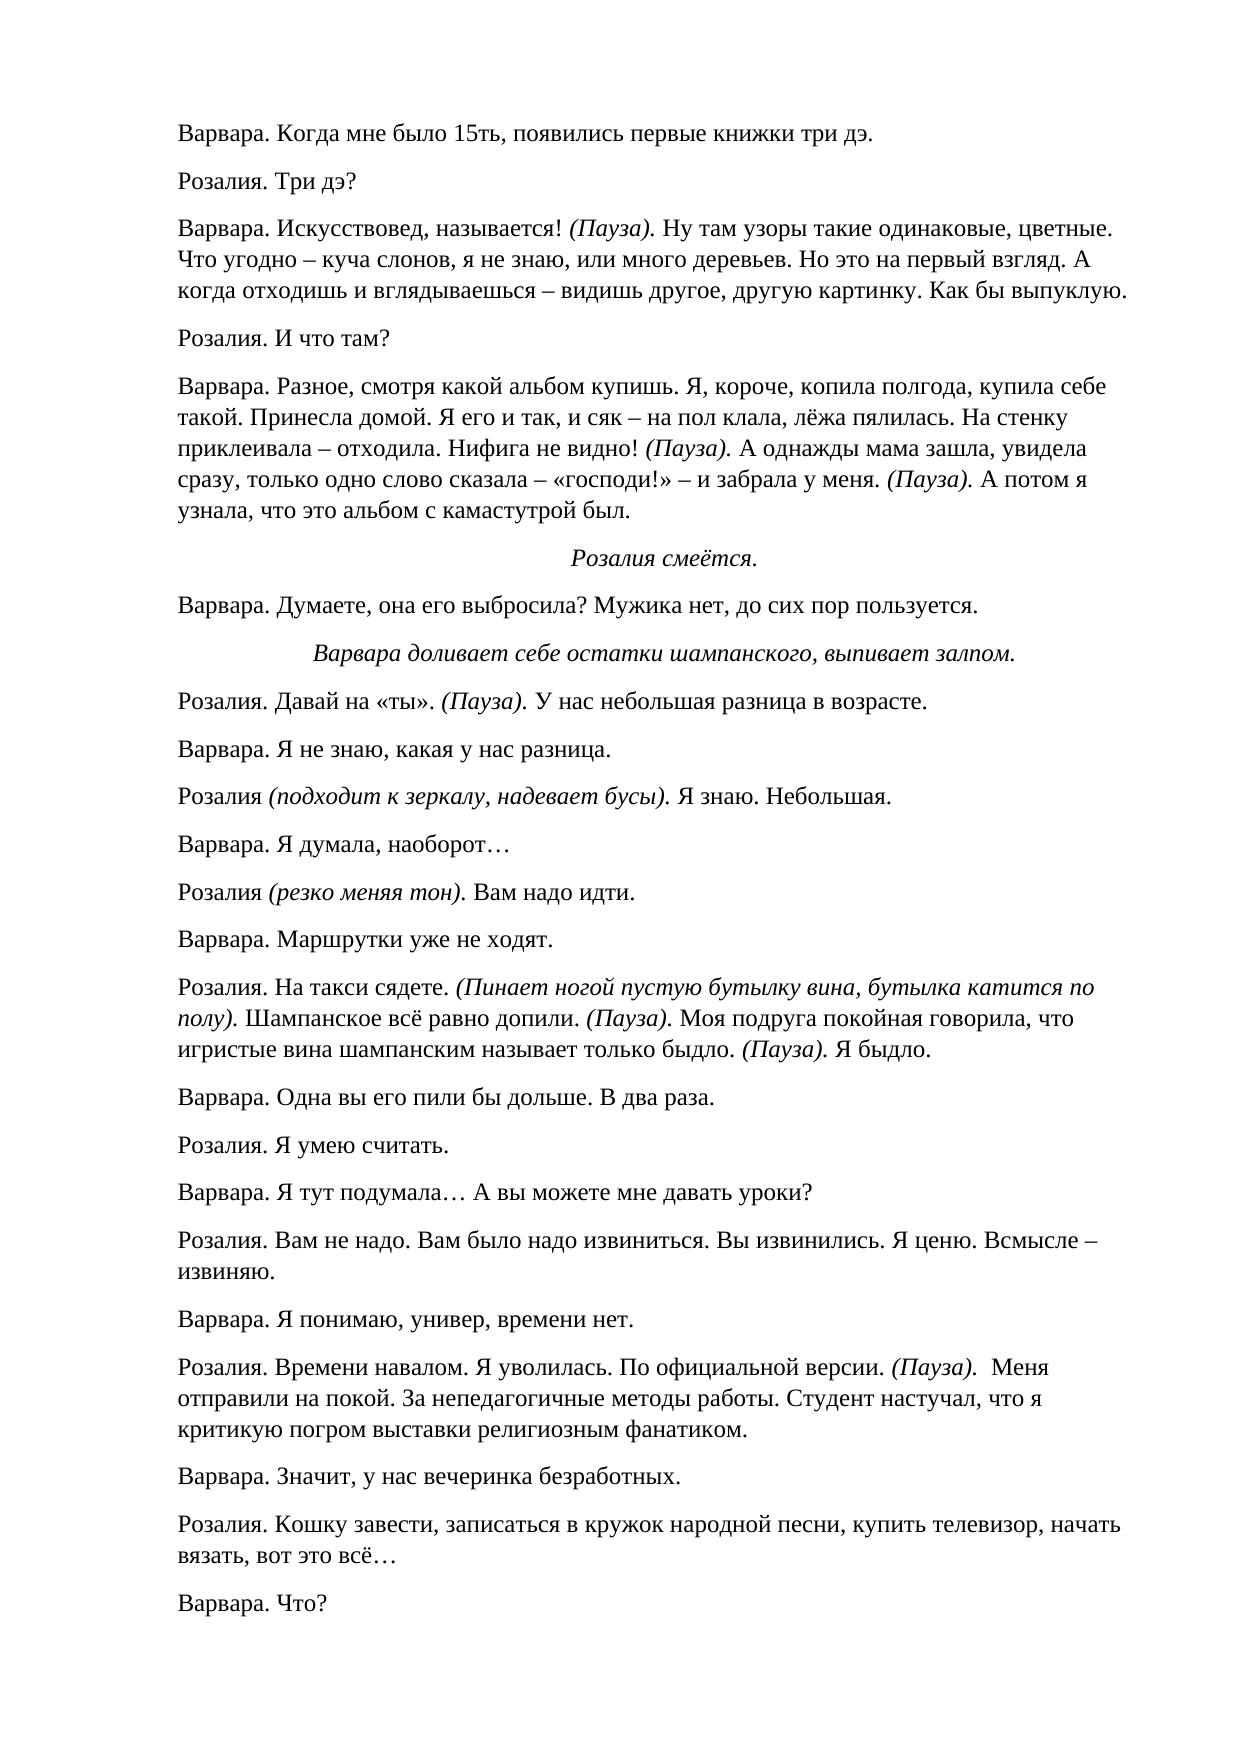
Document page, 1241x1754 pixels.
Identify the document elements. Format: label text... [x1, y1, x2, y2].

text Варвара. Значит, у нас вечеринка безработных. [177, 1461, 1152, 1490]
text Варвара. Я не знаю, какая у нас разница. [177, 734, 1152, 762]
text Варвара. Что? [177, 1588, 1152, 1617]
text Варвара. Искусствовед, называется! (Пауза). Ну там узоры такие одинаковые, цветные. Что угодно – куча слонов, я не знаю, или много деревьев. Но это на первый взгляд. А когда отходишь и вглядываешься – видишь другое, другую картинку. Как бы выпуклую. [177, 213, 1152, 304]
text Розалия смеётся. [177, 543, 1152, 572]
text Варвара. Маршрутки уже не ходят. [177, 924, 1152, 953]
text Варвара. Разное, смотря какой альбом купишь. Я, короче, копила полгода, купила себе такой. Принесла домой. Я его и так, и сяк – на пол клала, лёжа пялилась. На стенку приклеивала – отходила. Нифига не видно! (Пауза). А однажды мама зашла, увидела сразу, только одно слово сказала – «господи!» – и забрала у меня. (Пауза). А потом я узнала, что это альбом с камастутрой был. [177, 371, 1152, 524]
text Розалия (резко меняя тон). Вам надо идти. [177, 877, 1152, 906]
text Варвара. Когда мне было 15ть, появились первые книжки три дэ. [177, 118, 1152, 147]
text Варвара. Одна вы его пили бы дольше. В два раза. [177, 1082, 1152, 1111]
text Розалия. На такси сядете. (Пинает ногой пустую бутылку вина, бутылка катится по полу). Шампанское всё равно допили. (Пауза). Моя подруга покойная говорила, что игристые вина шампанским называет только быдло. (Пауза). Я быдло. [177, 972, 1152, 1063]
text Варвара. Я думала, наоборот… [177, 829, 1152, 858]
text Варвара. Я тут подумала… А вы можете мне давать уроки? [177, 1177, 1152, 1206]
text Розалия. И что там? [177, 323, 1152, 352]
text Варвара доливает себе остатки шампанского, выпивает залпом. [177, 638, 1152, 667]
text Варвара. Думаете, она его выбросила? Мужика нет, до сих пор пользуется. [177, 591, 1152, 619]
text Розалия. Вам не надо. Вам было надо извиниться. Вы извинились. Я ценю. Всмысле – извиняю. [177, 1225, 1152, 1285]
text Розалия. Кошку завести, записаться в кружок народной песни, купить телевизор, начать вязать, вот это всё… [177, 1509, 1152, 1569]
text Варвара. Я понимаю, универ, времени нет. [177, 1304, 1152, 1333]
text Розалия. Я умею считать. [177, 1130, 1152, 1158]
text Розалия (подходит к зеркалу, надевает бусы). Я знаю. Небольшая. [177, 781, 1152, 810]
text Розалия. Давай на «ты». (Пауза). У нас небольшая разница в возрасте. [177, 686, 1152, 715]
text Розалия. Три дэ? [177, 166, 1152, 194]
text Розалия. Времени навалом. Я уволилась. По официальной версии. (Пауза). Меня отправили на покой. За непедагогичные методы работы. Студент настучал, что я критикую погром выставки религиозным фанатиком. [177, 1352, 1152, 1442]
